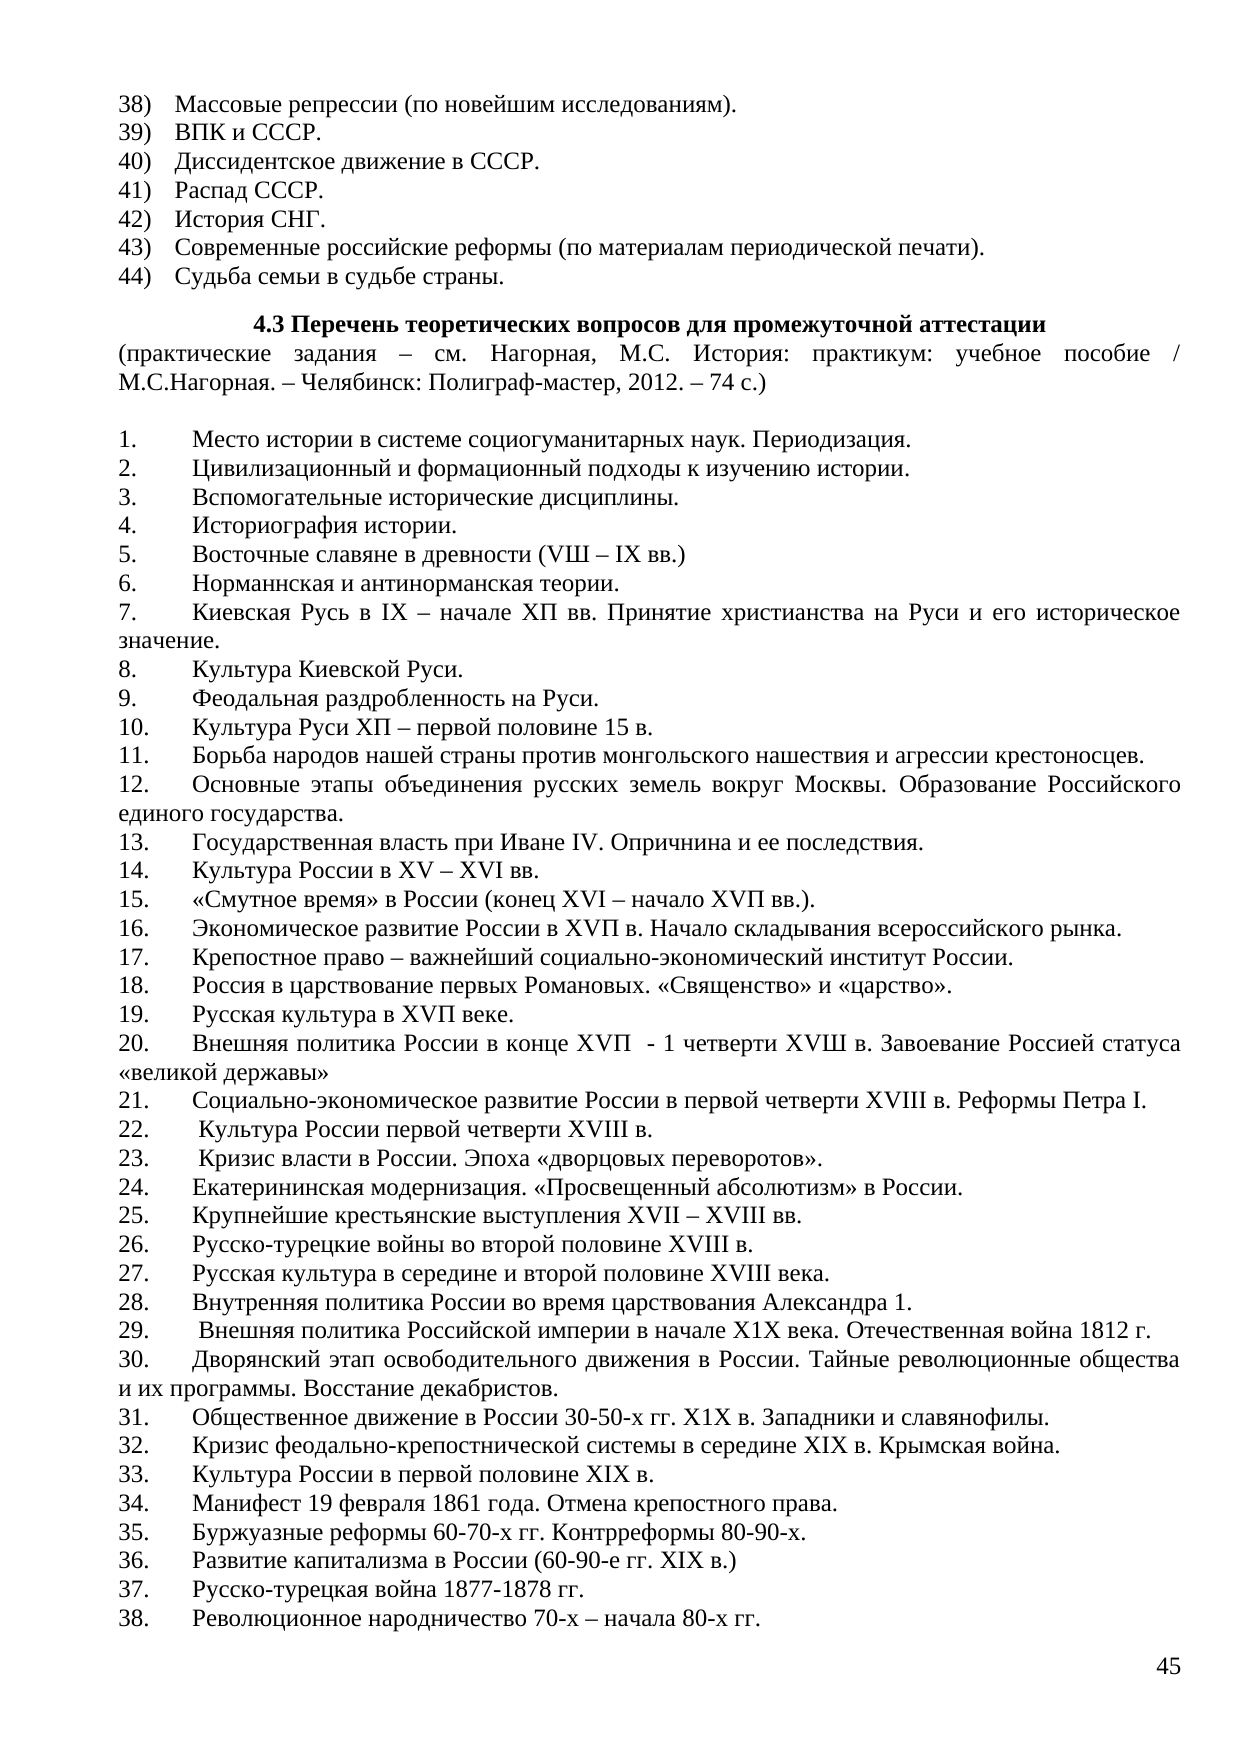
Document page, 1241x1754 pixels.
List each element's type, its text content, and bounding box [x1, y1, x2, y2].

list Распад СССР. [118, 175, 1181, 204]
list Внешняя политика Российской империи в начале Х1Х века. Отечественная война . [118, 1315, 1181, 1344]
list Норманнская и антинорманская теории. [118, 568, 1181, 597]
list Основные этапы объединения русских земель вокруг Москвы. Образование Российского единого государства. [118, 769, 1181, 827]
list Борьба народов нашей страны против монгольского нашествия и агрессии крестоносцев. [118, 740, 1181, 769]
list Культура России первой четверти ХVIII в. [118, 1114, 1181, 1143]
list Общественное движение в России 30-50-х гг. Х1Х в. Западники и славянофилы. [118, 1402, 1181, 1430]
list ВПК и СССР. [118, 117, 1181, 146]
list Русско-турецкая война 1877-1878 гг. [118, 1574, 1181, 1603]
list Место истории в системе социогуманитарных наук. Периодизация. [118, 424, 1181, 453]
list Государственная власть при Иване IV. Опричнина и ее последствия. [118, 827, 1181, 855]
list Екатерининская модернизация. «Просвещенный абсолютизм» в России. [118, 1172, 1181, 1200]
list Русская культура в середине и второй половине ХVIII века. [118, 1258, 1181, 1287]
list Революционное народничество 70-х – начала 80-х гг. [118, 1603, 1181, 1632]
list Историография истории. [118, 510, 1181, 539]
list Дворянский этап освободительного движения в России. Тайные революционные общества и их программы. Восстание декабристов. [118, 1344, 1181, 1402]
list Крупнейшие крестьянские выступления ХVII – ХVIII вв. [118, 1200, 1181, 1229]
list Судьба семьи в судьбе страны. [118, 261, 1181, 290]
list Буржуазные реформы 60-70-х гг. Контрреформы 80-90-х. [118, 1517, 1181, 1545]
list Вспомогательные исторические дисциплины. [118, 482, 1181, 510]
list История СНГ. [118, 204, 1181, 232]
list Феодальная раздробленность на Руси. [118, 683, 1181, 712]
list «Смутное время» в России (конец ХVI – начало ХVП вв.). [118, 884, 1181, 913]
list Кризис власти в России. Эпоха «дворцовых переворотов». [118, 1143, 1181, 1172]
subtitle Перечень теоретических вопросов для промежуточной аттестации [118, 309, 1181, 338]
list Культура Киевской Руси. [118, 654, 1181, 683]
list Крепостное право – важнейший социально-экономический институт России. [118, 942, 1181, 970]
list Экономическое развитие России в ХVП в. Начало складывания всероссийского рынка. [118, 913, 1181, 942]
list Культура России в ХV – ХVI вв. [118, 855, 1181, 884]
list Диссидентское движение в СССР. [118, 146, 1181, 175]
list Киевская Русь в IХ – начале ХП вв. Принятие христианства на Руси и его историческое значение. [118, 597, 1181, 654]
list Современные российские реформы (по материалам периодической печати). [118, 232, 1181, 261]
list Внутренняя политика России во время царствования Александра 1. [118, 1287, 1181, 1315]
list Русско-турецкие войны во второй половине ХVIII в. [118, 1229, 1181, 1258]
list Русская культура в ХVП веке. [118, 999, 1181, 1028]
list Социально-экономическое развитие России в первой четверти ХVIII в. Реформы Петра I. [118, 1085, 1181, 1114]
list Восточные славяне в древности (VШ – IХ вв.) [118, 539, 1181, 568]
list Россия в царствование первых Романовых. «Священство» и «царство». [118, 970, 1181, 999]
list Культура Руси ХП – первой половине 15 в. [118, 712, 1181, 740]
text (практические задания – см. Нагорная, М.С. История: практикум: учебное пособие / М.С.Нагорная. – Челябинск: Полиграф-мастер, 2012. – 74 с.) [118, 338, 1181, 395]
list Кризис феодально-крепостнической системы в середине ХIХ в. Крымская война. [118, 1430, 1181, 1459]
list Манифест 19 февраля 1861 года. Отмена крепостного права. [118, 1488, 1181, 1517]
list Цивилизационный и формационный подходы к изучению истории. [118, 453, 1181, 482]
list Культура России в первой половине ХIХ в. [118, 1459, 1181, 1488]
list Развитие капитализма в России (60-90-е гг. ХIХ в.) [118, 1545, 1181, 1574]
list Внешняя политика России в конце ХVП - 1 четверти ХVШ в. Завоевание Россией статуса «великой державы» [118, 1028, 1181, 1085]
list Массовые репрессии (по новейшим исследованиям). [118, 89, 1181, 117]
